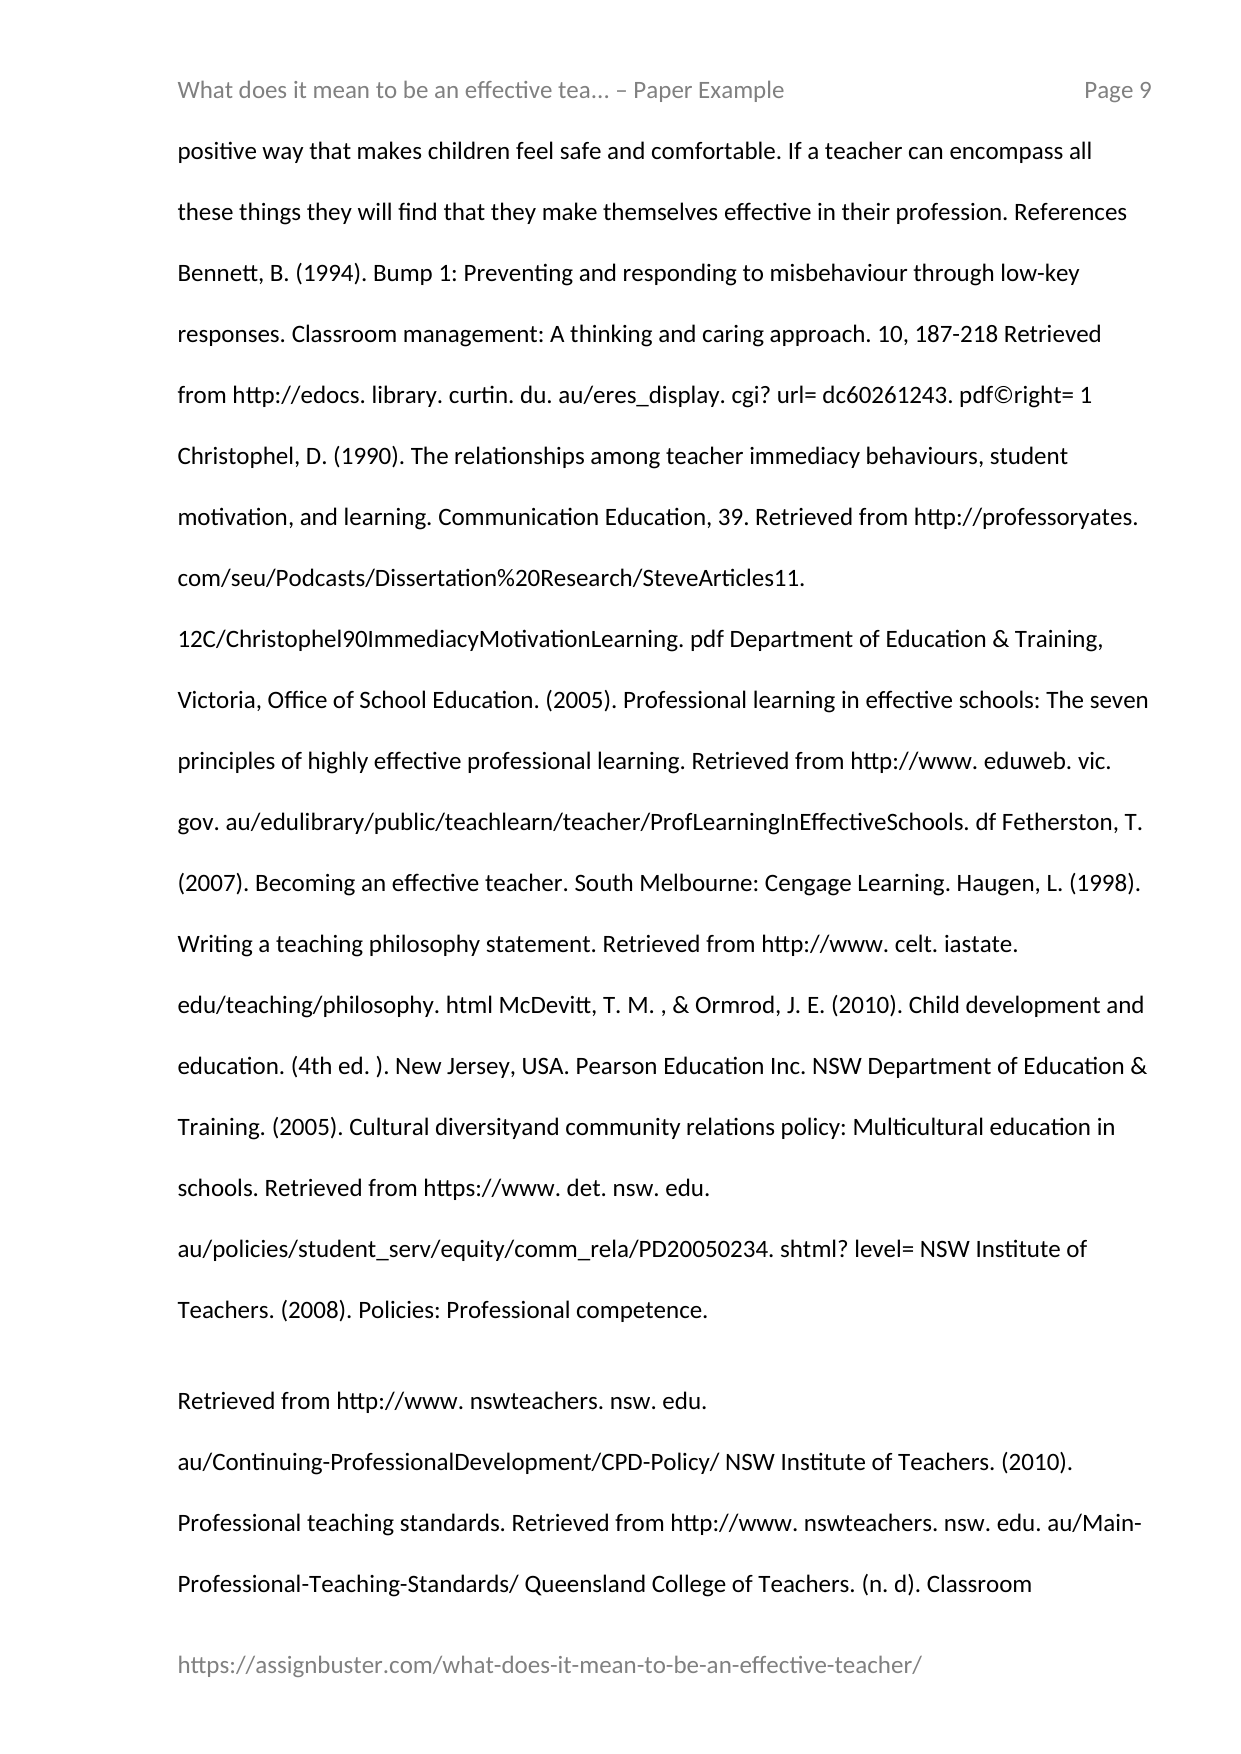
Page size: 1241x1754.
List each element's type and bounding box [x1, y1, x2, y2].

text [177, 1385, 1152, 1599]
text [177, 135, 1152, 1325]
